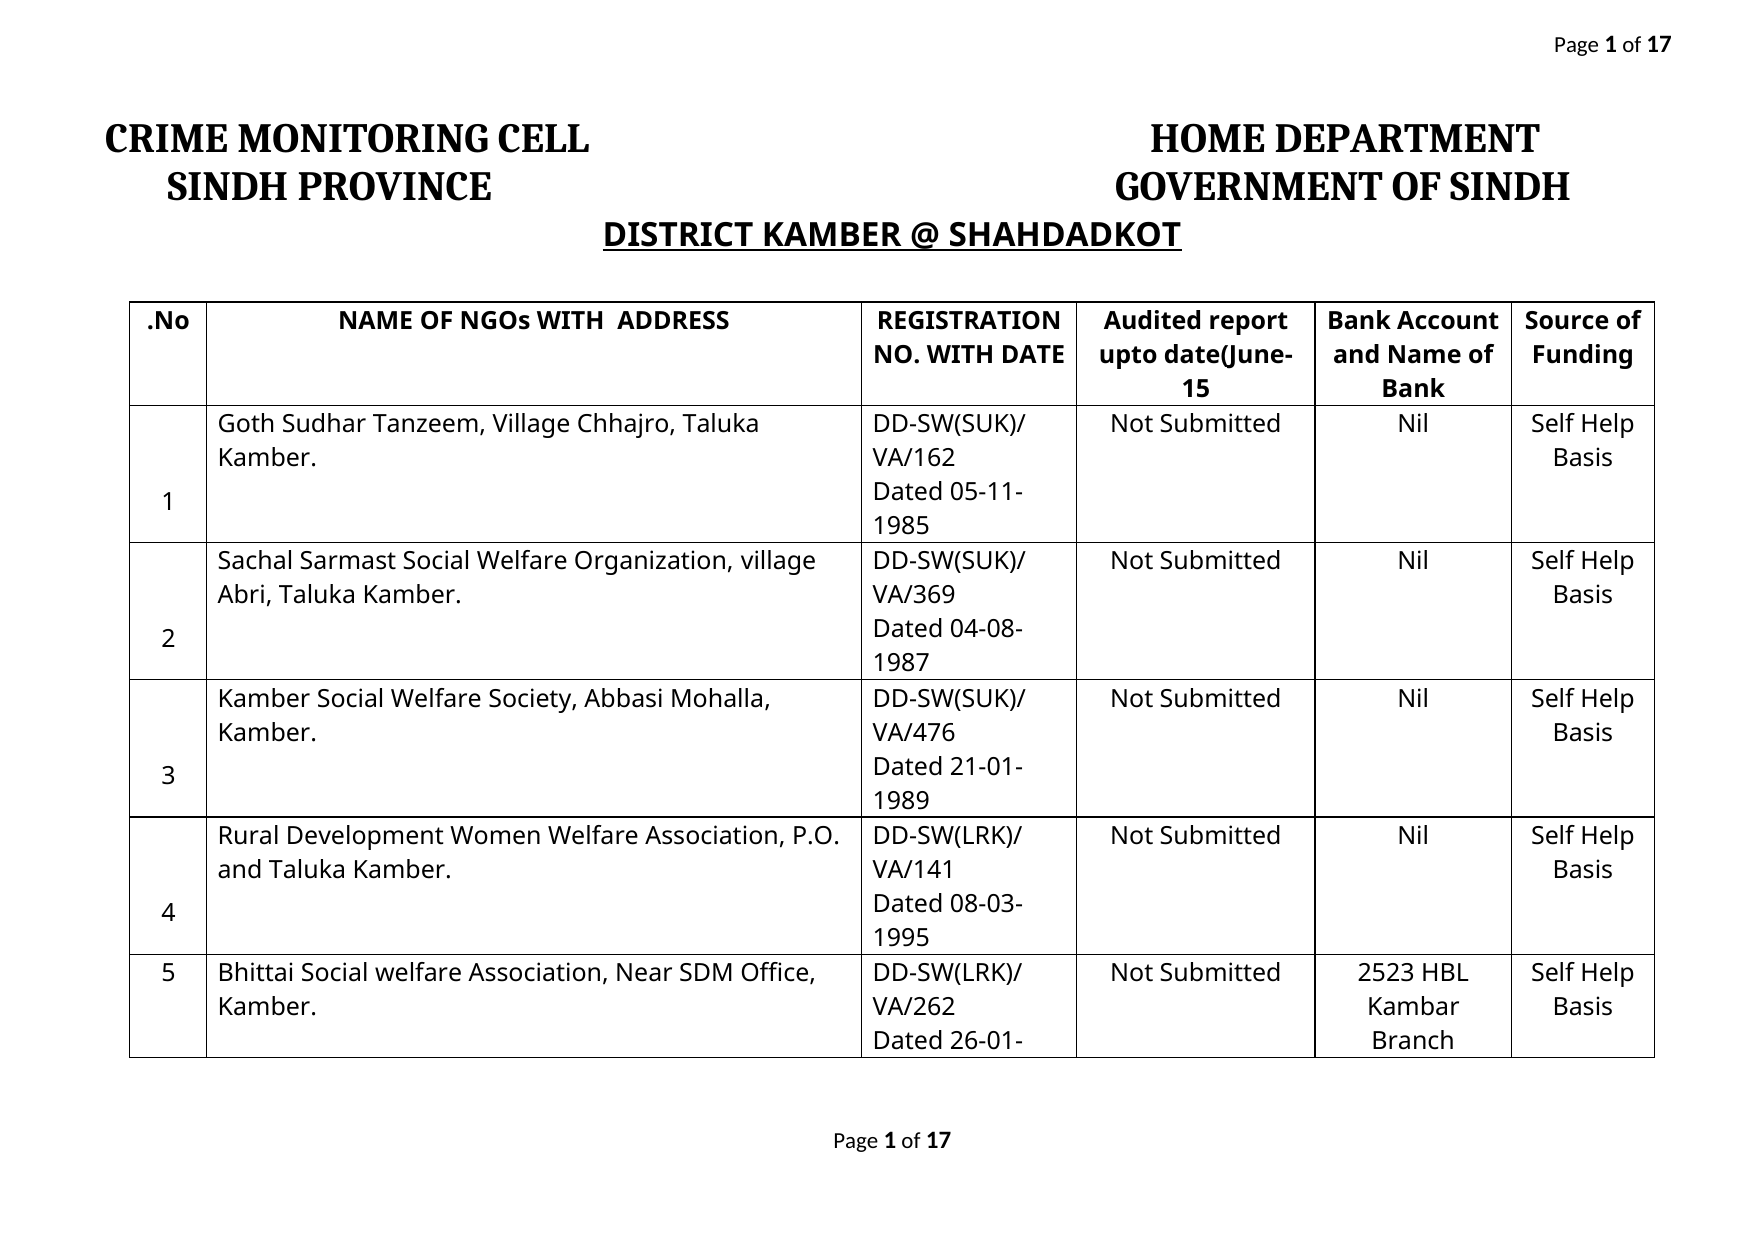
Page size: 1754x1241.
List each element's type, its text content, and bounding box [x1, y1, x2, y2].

table_cell 3 [130, 680, 206, 816]
text CRIME MONITORING CELL HOME DEPARTMENT [105, 115, 1679, 163]
table_cell Goth Sudhar Tanzeem, Village Chhajro, Taluka Kamber. [207, 406, 861, 542]
table_cell Not Submitted [1077, 406, 1314, 542]
table_header .No [130, 303, 206, 404]
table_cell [207, 955, 861, 1057]
table_cell 5 [130, 955, 206, 1057]
table_cell DD-SW(LRK)/VA/141 Dated 08-03-1995 [862, 818, 1076, 954]
table_cell Not Submitted [1077, 543, 1314, 679]
table_cell Self Help Basis [1512, 680, 1654, 816]
table_header NAME OF NGOs WITH ADDRESS [207, 303, 861, 404]
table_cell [862, 955, 1076, 1057]
table_cell Nil [1316, 406, 1511, 542]
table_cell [1316, 955, 1511, 1057]
table_cell Self Help Basis [1512, 955, 1654, 1057]
table_cell Not Submitted [1077, 818, 1314, 954]
table_cell Not Submitted [1077, 680, 1314, 816]
table_cell Rural Development Women Welfare Association, P.O. and Taluka Kamber. [207, 818, 861, 954]
table_header Bank Account and Name of Bank [1316, 303, 1511, 404]
table_cell DD-SW(SUK)/VA/369 Dated 04-08-1987 [862, 543, 1076, 679]
table_header Source of Funding [1512, 303, 1654, 404]
table_cell DD-SW(SUK)/VA/476 Dated 21-01-1989 [862, 680, 1076, 816]
text DISTRICT KAMBER @ SHAHDADKOT [30, 211, 1754, 256]
table_cell Self Help Basis [1512, 818, 1654, 954]
table_header REGISTRATION NO. WITH DATE [862, 303, 1076, 404]
table_header Audited report upto date(June-15 [1077, 303, 1314, 404]
table_cell Self Help Basis [1512, 543, 1654, 679]
table_cell 4 [130, 818, 206, 954]
table_cell Sachal Sarmast Social Welfare Organization, village Abri, Taluka Kamber. [207, 543, 861, 679]
table_cell Not Submitted [1077, 955, 1314, 1057]
table_cell Nil [1316, 680, 1511, 816]
table_cell Nil [1316, 543, 1511, 679]
table_cell Kamber Social Welfare Society, Abbasi Mohalla, Kamber. [207, 680, 861, 816]
table_cell 2 [130, 543, 206, 679]
table_cell Self Help Basis [1512, 406, 1654, 542]
table_cell Nil [1316, 818, 1511, 954]
table_cell DD-SW(SUK)/VA/162 Dated 05-11-1985 [862, 406, 1076, 542]
table_cell 1 [130, 406, 206, 542]
text SINDH PROVINCE GOVERNMENT OF SINDH [30, 163, 1679, 211]
